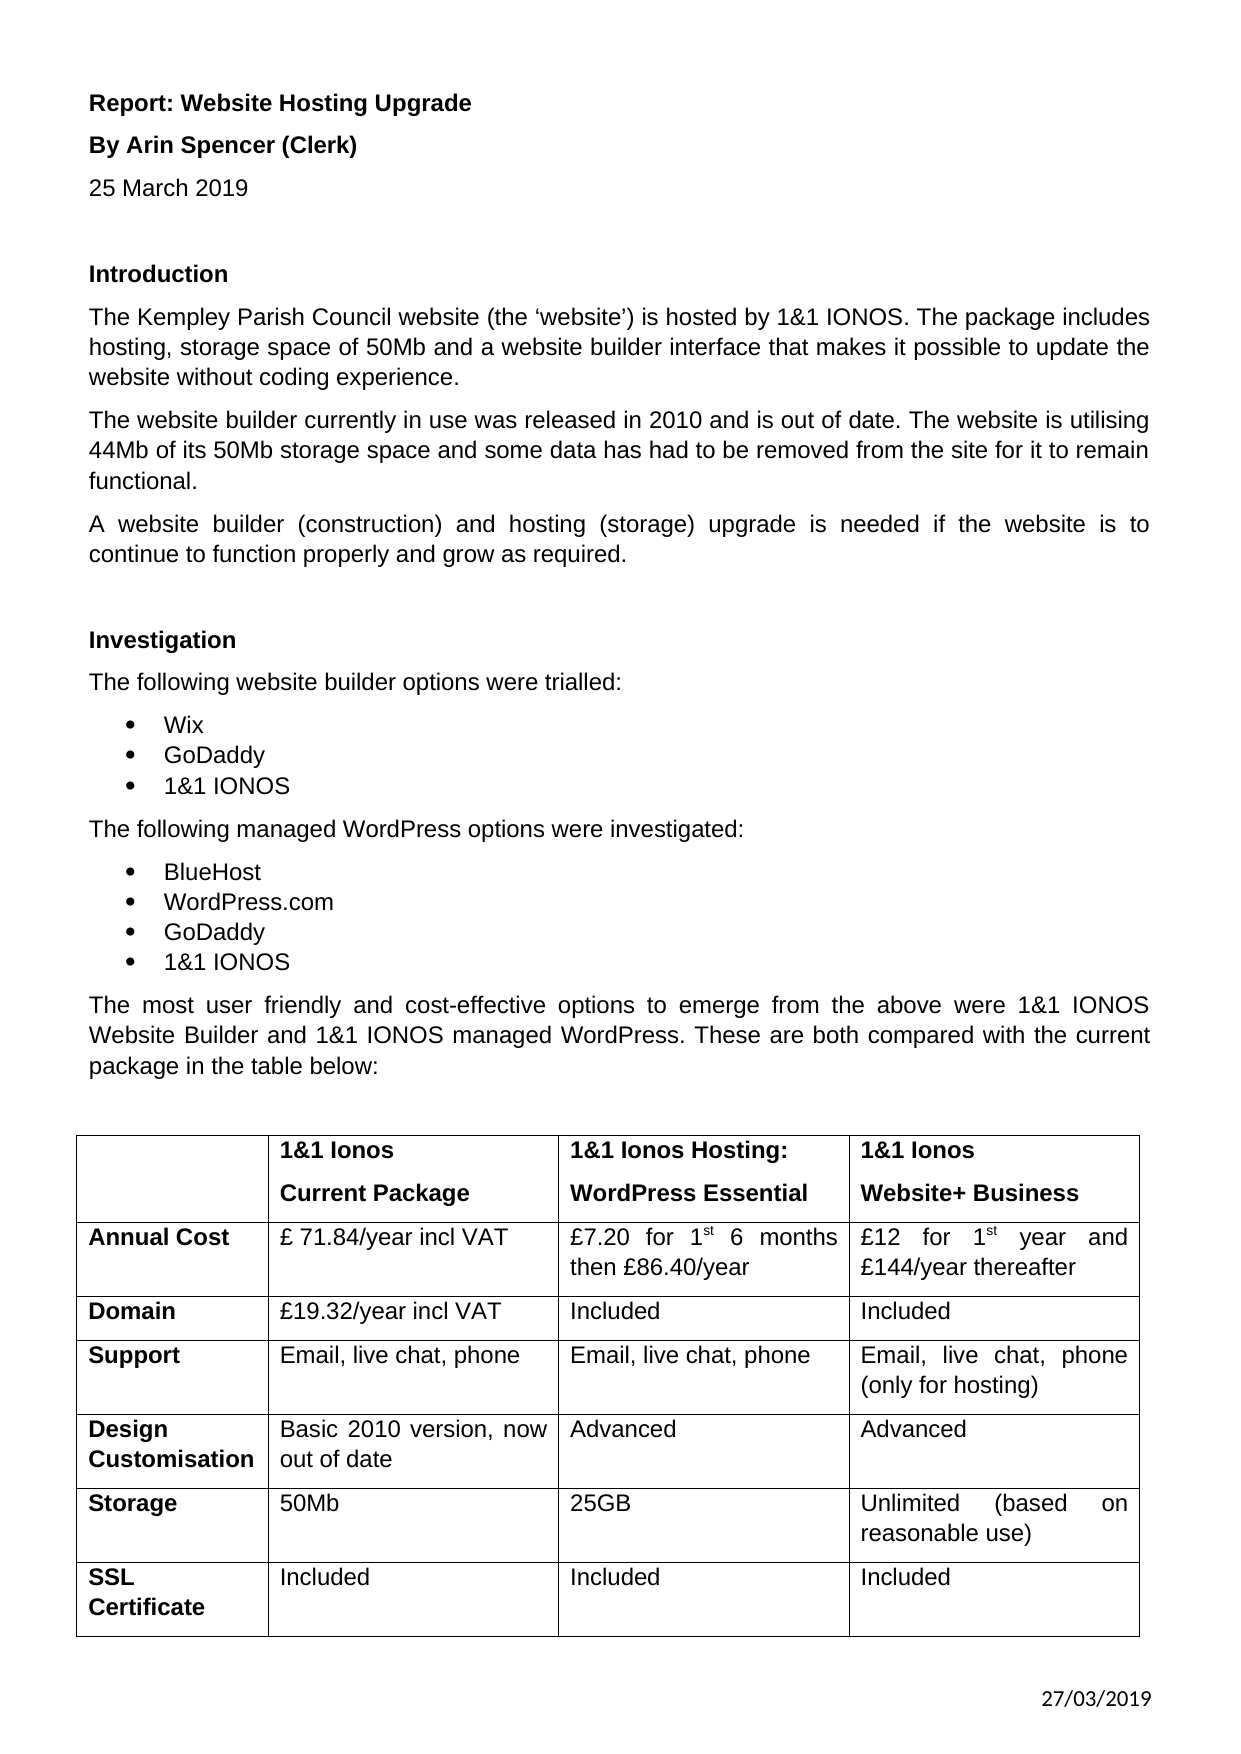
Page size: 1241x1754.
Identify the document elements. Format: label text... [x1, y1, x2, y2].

table_cell Included [559, 1297, 849, 1339]
table_cell Support [77, 1341, 268, 1413]
text The Kempley Parish Council website (the ‘website’) is hosted by 1&1 IONOS. The package includes hosting, storage space of 50Mb and a website builder interface that makes it possible to update the website without coding experience. [89, 303, 1152, 391]
table_header 1&1 Ionos Hosting: WordPress Essential [559, 1136, 849, 1222]
table_cell £19.32/year incl VAT [269, 1297, 558, 1339]
table_cell £7.20 for 1st 6 months then £86.40/year [559, 1223, 849, 1296]
text The following managed WordPress options were investigated: [89, 814, 1152, 842]
table_header [77, 1136, 268, 1222]
text By Arin Spencer (Clerk) [89, 131, 1152, 159]
list Wix [126, 711, 1152, 739]
text 25 March 2019 [89, 174, 1152, 202]
table_cell £ 71.84/year incl VAT [269, 1223, 558, 1296]
table_cell 50Mb [269, 1489, 558, 1562]
text The most user friendly and cost-effective options to emerge from the above were 1&1 IONOS Website Builder and 1&1 IONOS managed WordPress. These are both compared with the current package in the table below: [89, 991, 1152, 1079]
table_header 1&1 Ionos Current Package [269, 1136, 558, 1222]
list 1&1 IONOS [126, 772, 1152, 799]
table_header 1&1 Ionos Website+ Business [850, 1136, 1139, 1222]
table_cell Included [850, 1563, 1139, 1636]
text Report: Website Hosting Upgrade [89, 89, 1152, 116]
list GoDaddy [126, 741, 1152, 769]
text The following website builder options were trialled: [89, 668, 1152, 696]
table_cell Domain [77, 1297, 268, 1339]
table_cell Basic 2010 version, now out of date [269, 1415, 558, 1488]
table_cell £12 for 1st year and £144/year thereafter [850, 1223, 1139, 1296]
table_cell Included [850, 1297, 1139, 1339]
list GoDaddy [126, 918, 1152, 946]
text A website builder (construction) and hosting (storage) upgrade is needed if the website is to continue to function properly and grow as required. [89, 509, 1152, 567]
table_cell Email, live chat, phone [559, 1341, 849, 1413]
table_cell Annual Cost [77, 1223, 268, 1296]
text Introduction [89, 260, 1152, 287]
table_cell Email, live chat, phone (only for hosting) [850, 1341, 1139, 1413]
table_cell Advanced [559, 1415, 849, 1488]
table_cell 25GB [559, 1489, 849, 1562]
table_cell Included [269, 1563, 558, 1636]
table_cell Design Customisation [77, 1415, 268, 1488]
table_cell Included [559, 1563, 849, 1636]
text Investigation [89, 626, 1152, 653]
table_cell Storage [77, 1489, 268, 1562]
list 1&1 IONOS [126, 948, 1152, 976]
list WordPress.com [126, 888, 1152, 915]
table_cell SSL Certificate [77, 1563, 268, 1636]
table_cell Unlimited (based on reasonable use) [850, 1489, 1139, 1562]
table_cell Advanced [850, 1415, 1139, 1488]
text The website builder currently in use was released in 2010 and is out of date. The website is utilising 44Mb of its 50Mb storage space and some data has had to be removed from the site for it to remain functional. [89, 406, 1152, 494]
list BlueHost [126, 857, 1152, 885]
table_cell Email, live chat, phone [269, 1341, 558, 1413]
